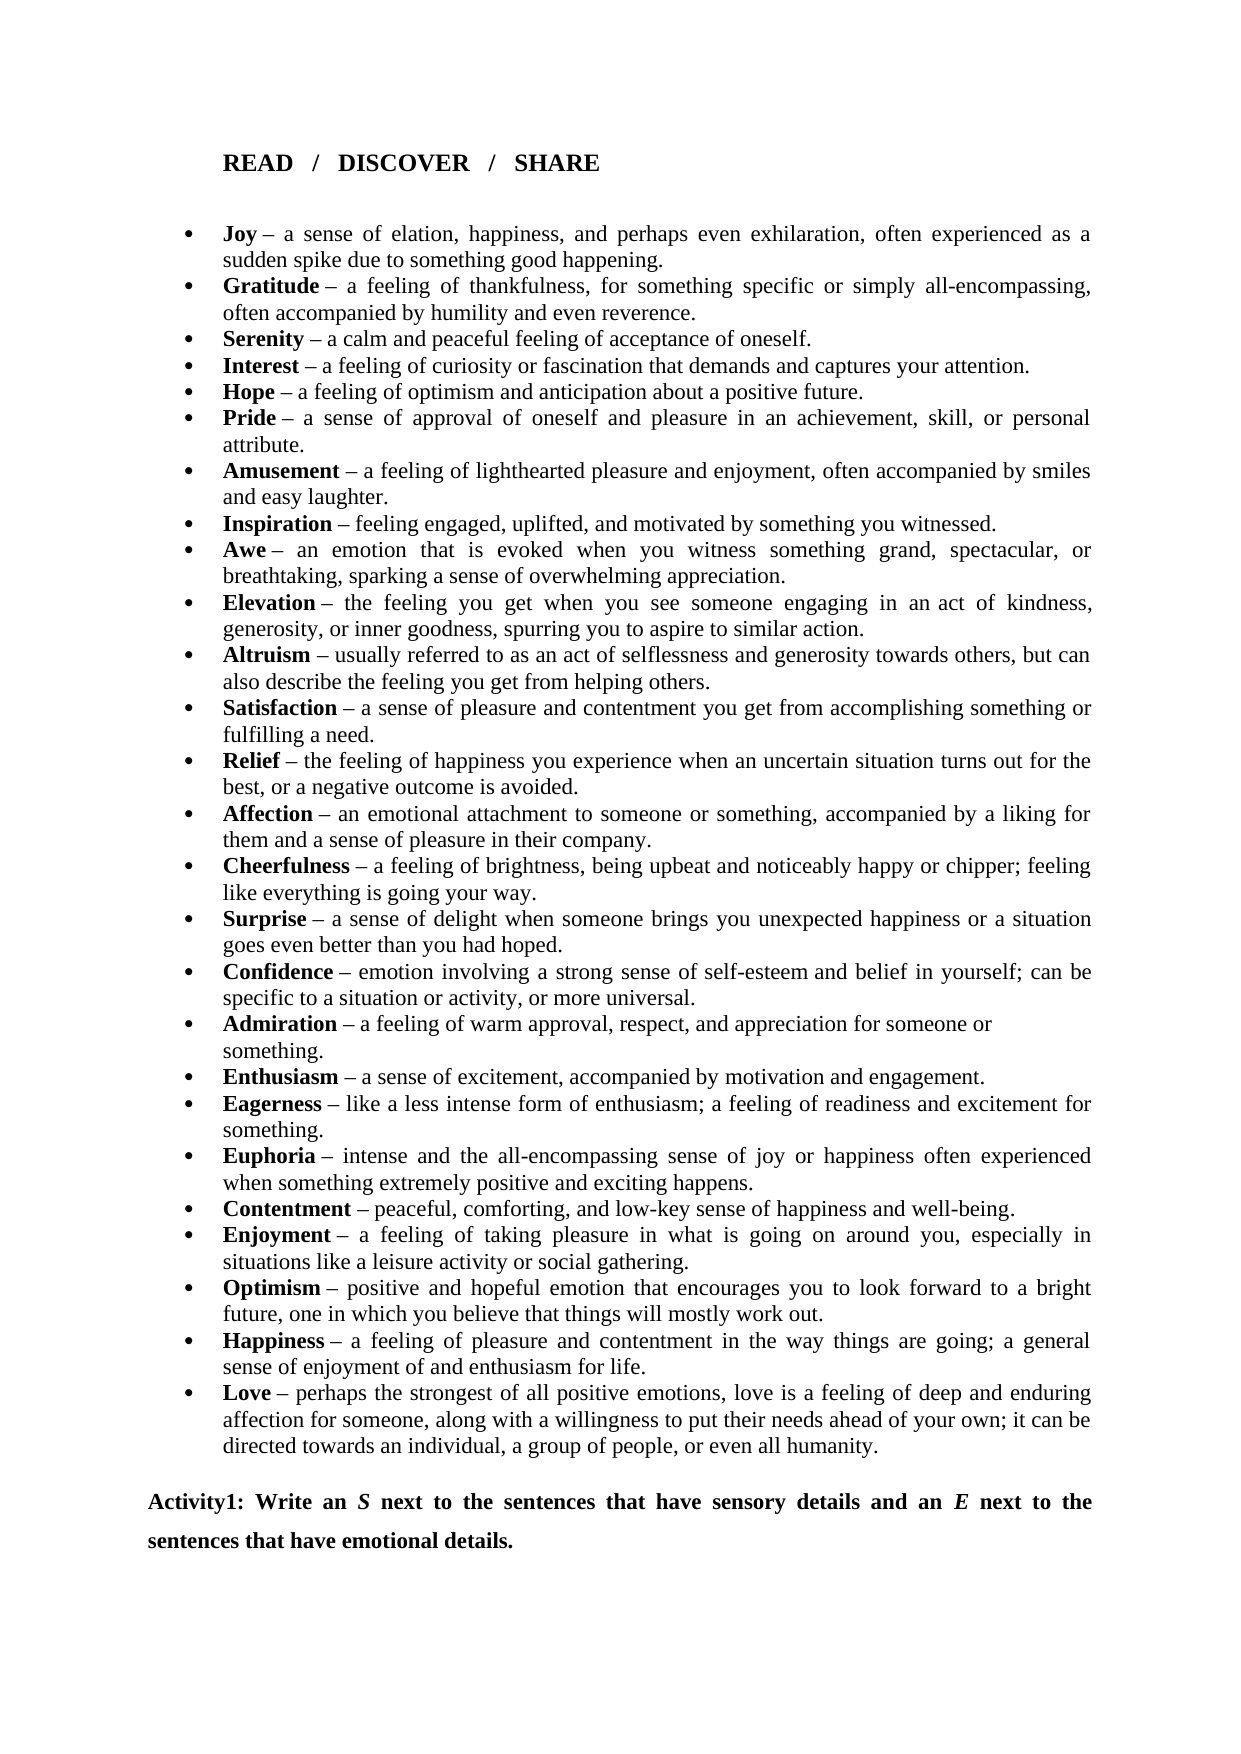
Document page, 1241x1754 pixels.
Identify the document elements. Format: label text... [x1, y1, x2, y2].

list Interest – a feeling of curiosity or fascination that demands and captures your attention. [185, 352, 1093, 378]
list Hope – a feeling of optimism and anticipation about a positive future. [185, 378, 1093, 404]
list Enthusiasm – a sense of excitement, accompanied by motivation and engagement. [185, 1063, 1093, 1089]
list Pride – a sense of approval of oneself and pleasure in an achievement, skill, or personal attribute. [185, 404, 1093, 457]
list Joy – a sense of elation, happiness, and perhaps even exhilaration, often experienced as a sudden spike due to something good happening. [185, 220, 1093, 273]
list Satisfaction – a sense of pleasure and contentment you get from accomplishing something or fulfilling a need. [185, 694, 1093, 747]
list Altruism – usually referred to as an act of selflessness and generosity towards others, but can also describe the feeling you get from helping others. [185, 642, 1093, 694]
list Affection – an emotional attachment to someone or something, accompanied by a liking for them and a sense of pleasure in their company. [185, 800, 1093, 852]
list Serenity – a calm and peaceful feeling of acceptance of oneself. [185, 325, 1093, 352]
list Elevation – the feeling you get when you see someone engaging in an act of kindness, generosity, or inner goodness, spurring you to aspire to similar action. [185, 589, 1093, 642]
list Inspiration – feeling engaged, uplifted, and motivated by something you witnessed. [185, 510, 1093, 536]
list Awe – an emotion that is evoked when you witness something grand, spectacular, or breathtaking, sparking a sense of overwhelming appreciation. [185, 536, 1093, 589]
list Confidence – emotion involving a strong sense of self-esteem and belief in yourself; can be specific to a situation or activity, or more universal. [185, 958, 1093, 1011]
list Optimism – positive and hopeful emotion that encourages you to look forward to a bright future, one in which you believe that things will mostly work out. [185, 1274, 1093, 1327]
list Gratitude – a feeling of thankfulness, for something specific or simply all-encompassing, often accompanied by humility and even reverence. [185, 273, 1093, 325]
list Surprise – a sense of delight when someone brings you unexpected happiness or a situation goes even better than you had hoped. [185, 905, 1093, 958]
list READ / DISCOVER / SHARE [223, 148, 1093, 176]
list Amusement – a feeling of lighthearted pleasure and enjoyment, often accompanied by smiles and easy laughter. [185, 457, 1093, 510]
list Eagerness – like a less intense form of enthusiasm; a feeling of readiness and excitement for something. [185, 1089, 1093, 1142]
list Cheerfulness – a feeling of brightness, being upbeat and noticeably happy or chipper; feeling like everything is going your way. [185, 852, 1093, 905]
list Admiration – a feeling of warm approval, respect, and appreciation for someone or something. [185, 1011, 1093, 1063]
list Enjoyment – a feeling of taking pleasure in what is going on around you, especially in situations like a leisure activity or social gathering. [185, 1221, 1093, 1274]
list Contentment – peaceful, comforting, and low-key sense of happiness and well-being. [185, 1195, 1093, 1221]
list Love – perhaps the strongest of all positive emotions, love is a feeling of deep and enduring affection for someone, along with a willingness to put their needs ahead of your own; it can be directed towards an individual, a group of people, or even all humanity. [185, 1379, 1093, 1458]
list Relief – the feeling of happiness you experience when an uncertain situation turns out for the best, or a negative outcome is avoided. [185, 747, 1093, 800]
text Activity1: Write an S next to the sentences that have sensory details and an E next to the sentences that have emotional details. [148, 1488, 1093, 1553]
list Happiness – a feeling of pleasure and contentment in the way things are going; a general sense of enjoyment of and enthusiasm for life. [185, 1327, 1093, 1379]
list Euphoria – intense and the all-encompassing sense of joy or happiness often experienced when something extremely positive and exciting happens. [185, 1142, 1093, 1195]
